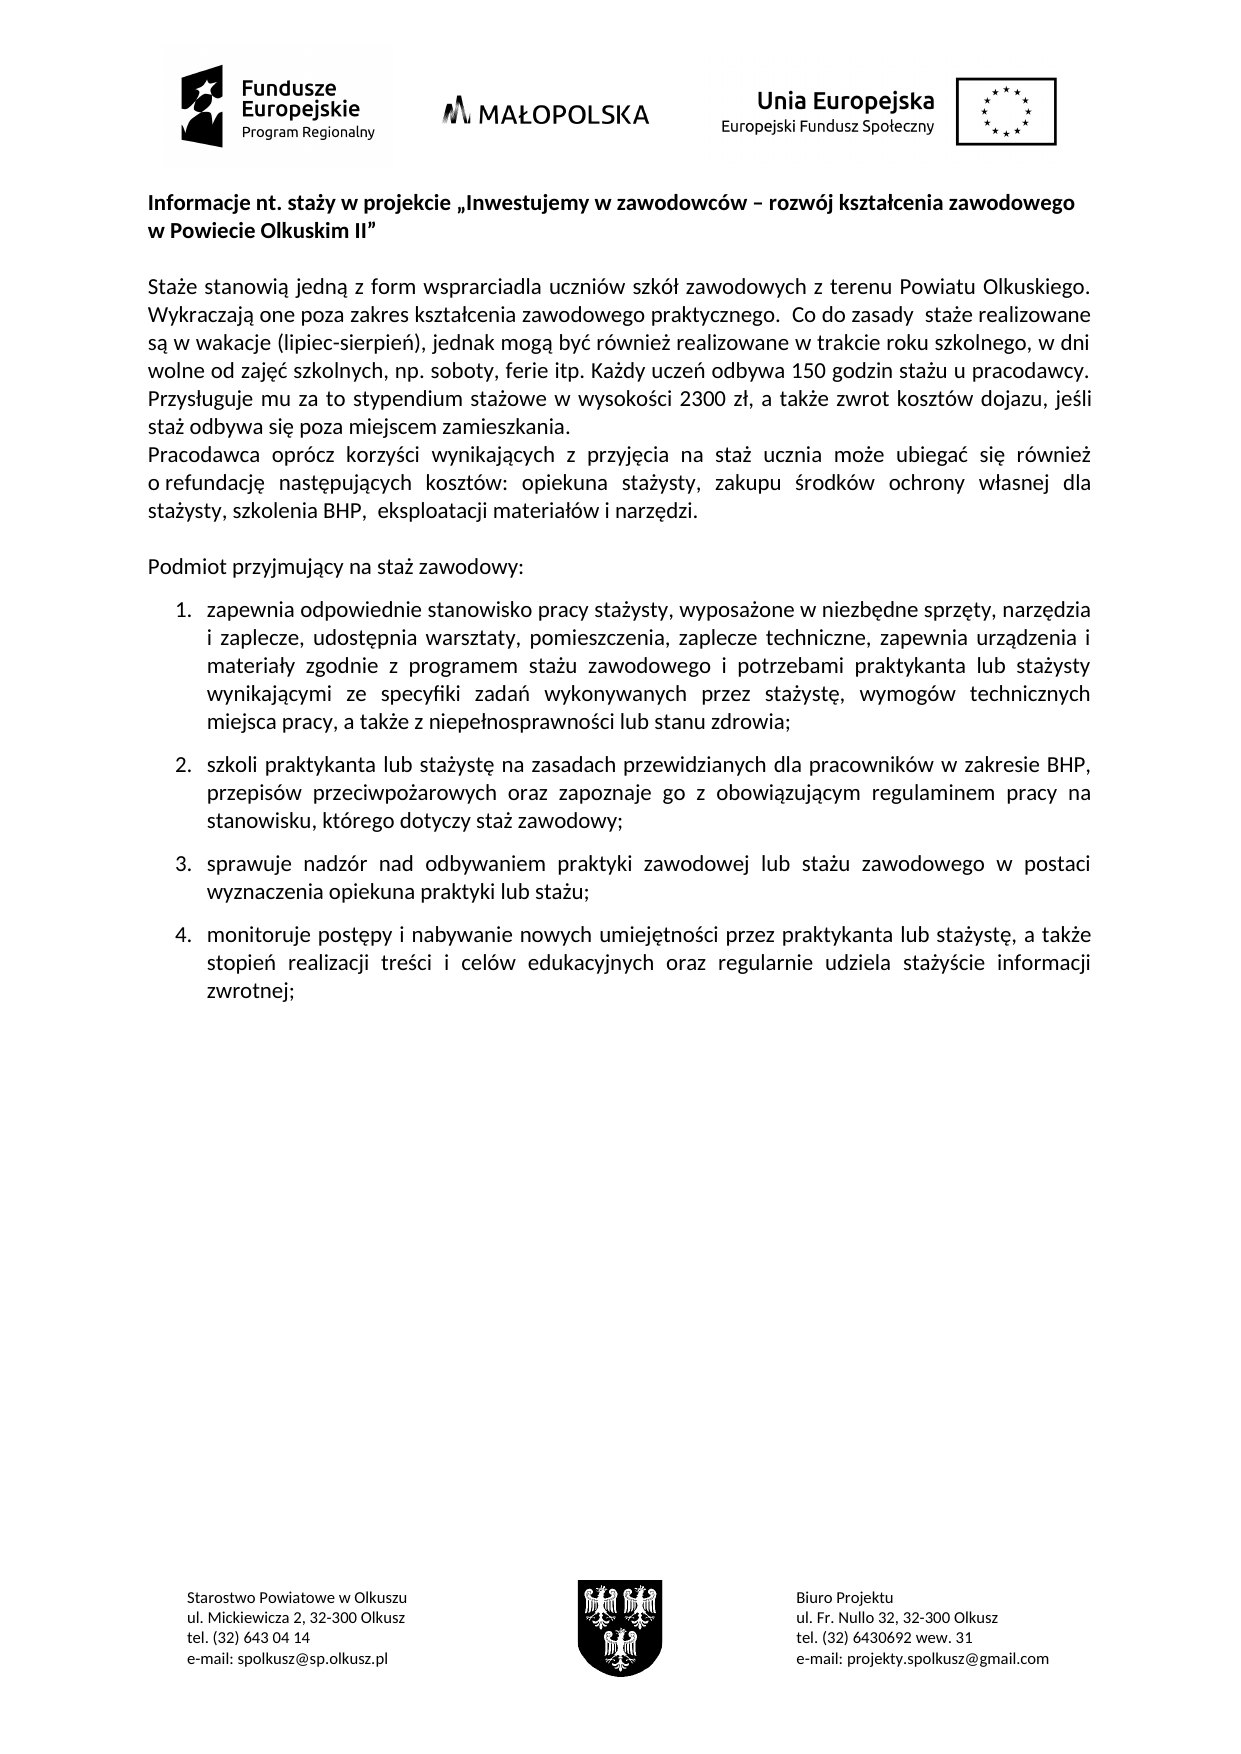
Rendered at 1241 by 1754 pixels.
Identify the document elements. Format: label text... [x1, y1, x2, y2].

text Podmiot przyjmujący na staż zawodowy: [148, 552, 1093, 580]
picture [577, 1580, 663, 1681]
list szkoli praktykanta lub stażystę na zasadach przewidzianych dla pracowników w zakresie BHP, przepisów przeciwpożarowych oraz zapoznaje go z obowiązującym regulaminem pracy na stanowisku, którego dotyczy staż zawodowy; [175, 750, 1093, 834]
text Pracodawca oprócz korzyści wynikających z przyjęcia na staż ucznia może ubiegać się również o refundację następujących kosztów: opiekuna stażysty, zakupu środków ochrony własnej dla stażysty, szkolenia BHP, eksploatacji materiałów i narzędzi. [148, 440, 1093, 524]
list sprawuje nadzór nad odbywaniem praktyki zawodowej lub stażu zawodowego w postaci wyznaczenia opiekuna praktyki lub stażu; [175, 849, 1093, 905]
text Informacje nt. staży w projekcie „Inwestujemy w zawodowców – rozwój kształcenia zawodowego w Powiecie Olkuskim II” [148, 188, 1093, 244]
list zapewnia odpowiednie stanowisko pracy stażysty, wyposażone w niezbędne sprzęty, narzędzia i zaplecze, udostępnia warsztaty, pomieszczenia, zaplecze techniczne, zapewnia urządzenia i materiały zgodnie z programem stażu zawodowego i potrzebami praktykanta lub stażysty wynikającymi ze specyfiki zadań wykonywanych przez stażystę, wymogów technicznych miejsca pracy, a także z niepełnosprawności lub stanu zdrowia; [175, 595, 1093, 735]
picture [161, 44, 1079, 168]
text Staże stanowią jedną z form wsprarciadla uczniów szkół zawodowych z terenu Powiatu Olkuskiego. Wykraczają one poza zakres kształcenia zawodowego praktycznego. Co do zasady staże realizowane są w wakacje (lipiec-sierpień), jednak mogą być również realizowane w trakcie roku szkolnego, w dni wolne od zajęć szkolnych, np. soboty, ferie itp. Każdy uczeń odbywa 150 godzin stażu u pracodawcy. Przysługuje mu za to stypendium stażowe w wysokości 2300 zł, a także zwrot kosztów dojazu, jeśli staż odbywa się poza miejscem zamieszkania. [148, 272, 1093, 440]
list monitoruje postępy i nabywanie nowych umiejętności przez praktykanta lub stażystę, a także stopień realizacji treści i celów edukacyjnych oraz regularnie udziela stażyście informacji zwrotnej; [175, 920, 1093, 1004]
